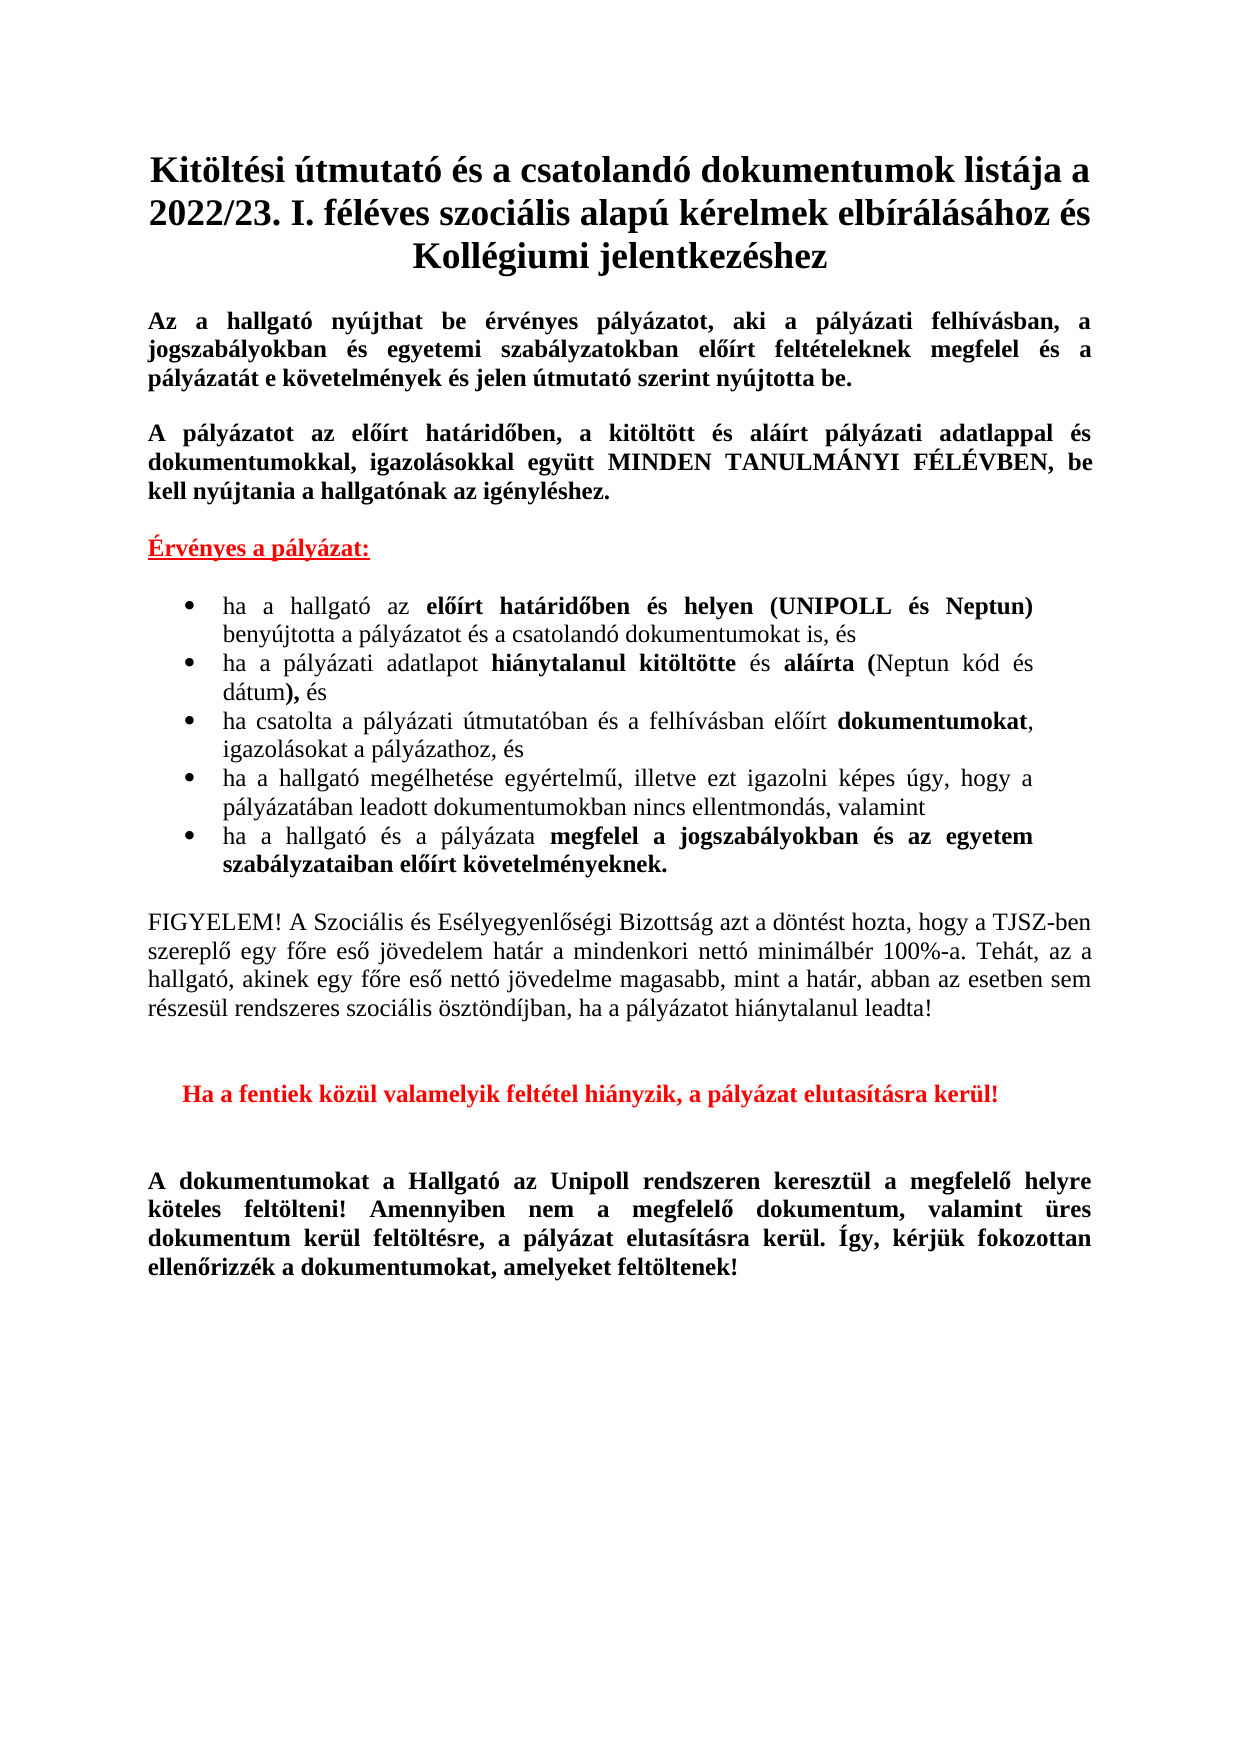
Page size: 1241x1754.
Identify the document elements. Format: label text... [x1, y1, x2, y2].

list ha a hallgató és a pályázata megfelel a jogszabályokban és az egyetem szabályzataiban előírt követelményeknek. [185, 821, 1034, 878]
text FIGYELEM! A Szociális és Esélyegyenlőségi Bizottság azt a döntést hozta, hogy a TJSZ-ben szereplő egy főre eső jövedelem határ a mindenkori nettó minimálbér 100%-a. Tehát, az a hallgató, akinek egy főre eső nettó jövedelme magasabb, mint a határ, abban az esetben sem részesül rendszeres szociális ösztöndíjban, ha a pályázatot hiánytalanul leadta! [148, 907, 1093, 1022]
text Ha a fentiek közül valamelyik feltétel hiányzik, a pályázat elutasításra kerül! [148, 1079, 1034, 1108]
text A dokumentumokat a Hallgató az Unipoll rendszeren keresztül a megfelelő helyre köteles feltölteni! Amennyiben nem a megfelelő dokumentum, valamint üres dokumentum kerül feltöltésre, a pályázat elutasításra kerül. Így, kérjük fokozottan ellenőrizzék a dokumentumokat, amelyeket feltöltenek! [148, 1166, 1093, 1281]
list ha a pályázati adatlapot hiánytalanul kitöltötte és aláírta (Neptun kód és dátum), és [185, 648, 1034, 706]
text Kitöltési útmutató és a csatolandó dokumentumok listája a 2022/23. I. féléves szociális alapú kérelmek elbírálásához és Kollégiumi jelentkezéshez [148, 148, 1093, 277]
text Az a hallgató nyújthat be érvényes pályázatot, aki a pályázati felhívásban, a jogszabályokban és egyetemi szabályzatokban előírt feltételeknek megfelel és a pályázatát e követelmények és jelen útmutató szerint nyújtotta be. [148, 306, 1093, 392]
list A pályázatot az előírt határidőben, a kitöltött és aláírt pályázati adatlappal és dokumentumokkal, igazolásokkal együtt minden tanulmányi félévben, be kell nyújtania a hallgatónak az igényléshez. [148, 418, 1093, 504]
text Érvényes a pályázat: [148, 533, 1034, 562]
list ha a hallgató az előírt határidőben és helyen (UNIPOLL és Neptun) benyújtotta a pályázatot és a csatolandó dokumentumokat is, és [185, 591, 1034, 648]
list ha a hallgató megélhetése egyértelmű, illetve ezt igazolni képes úgy, hogy a pályázatában leadott dokumentumokban nincs ellentmondás, valamint [185, 763, 1034, 821]
list ha csatolta a pályázati útmutatóban és a felhívásban előírt dokumentumokat, igazolásokat a pályázathoz, és [185, 706, 1034, 763]
